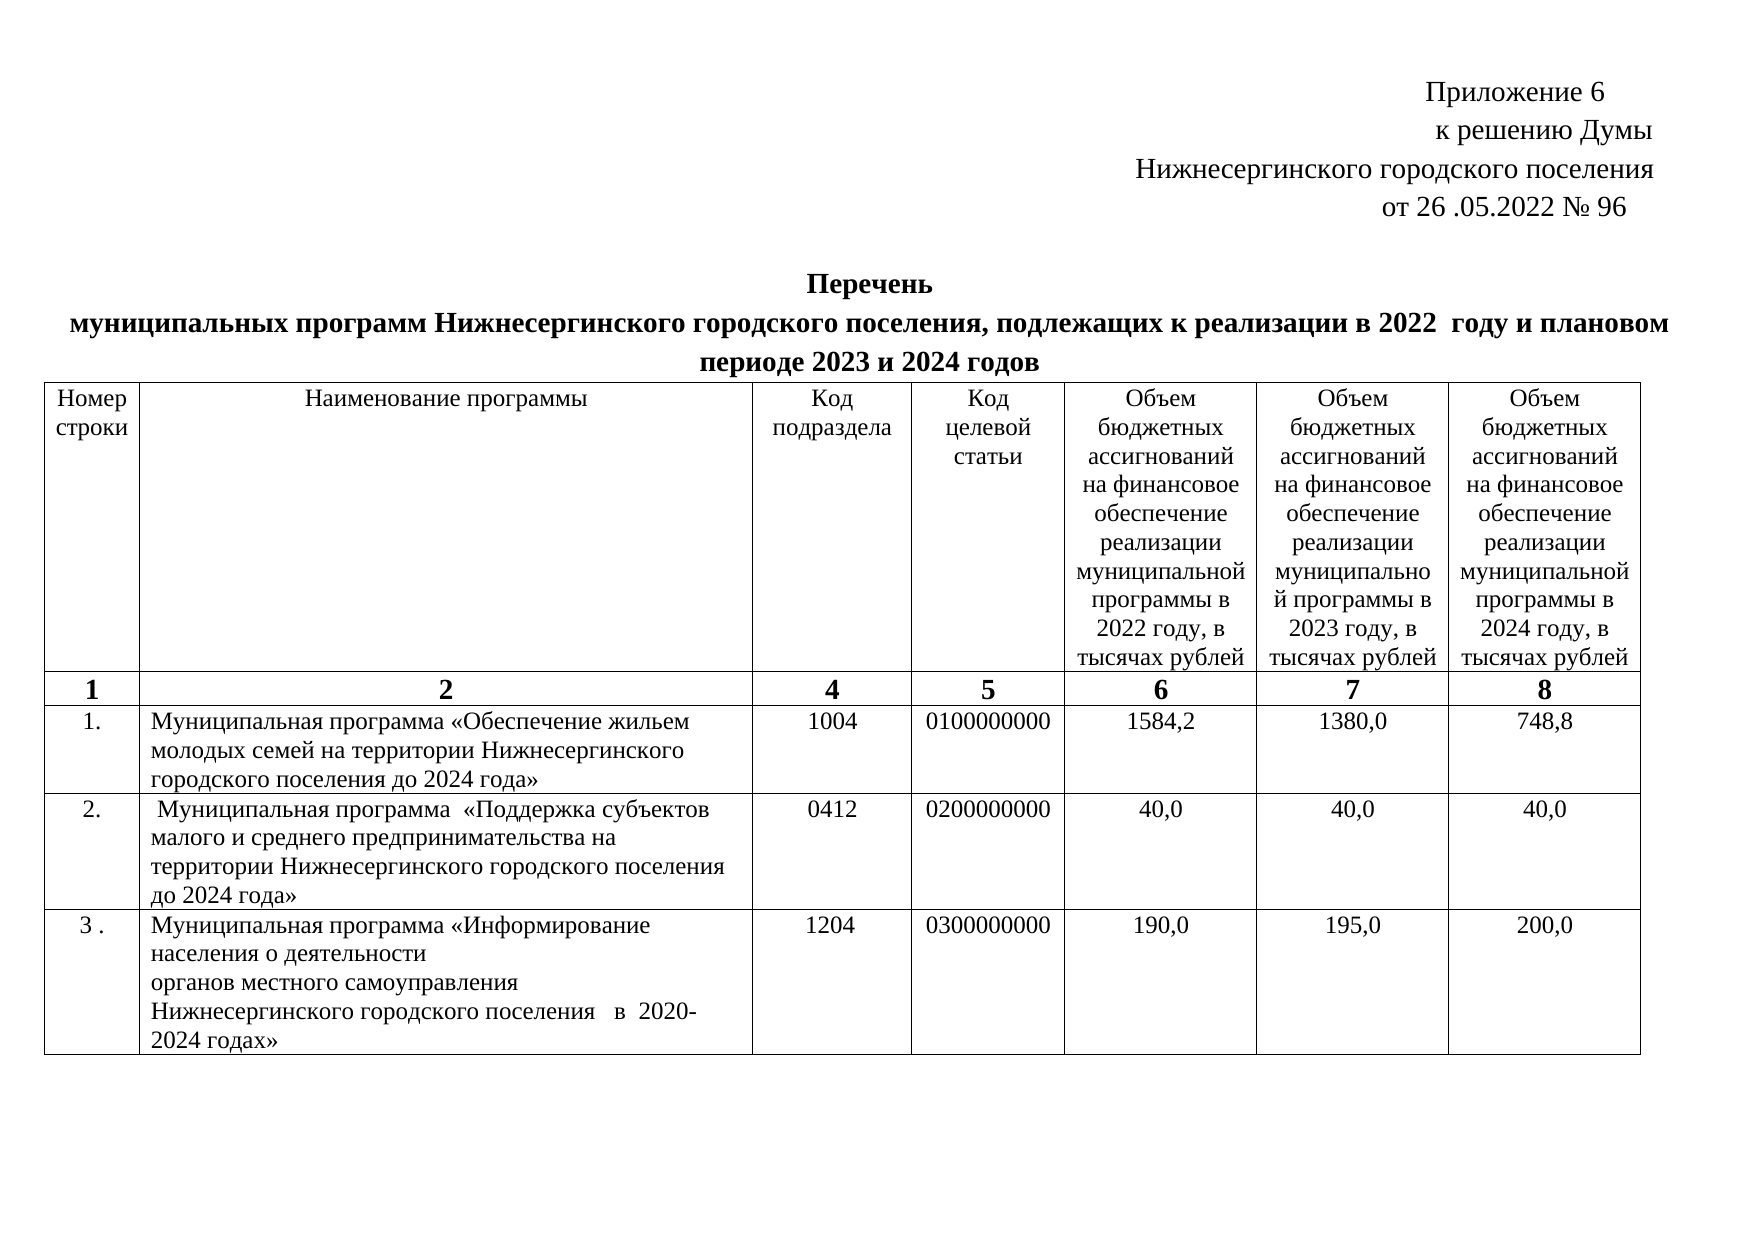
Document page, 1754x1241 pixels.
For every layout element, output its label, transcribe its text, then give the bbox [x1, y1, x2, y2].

table_cell Муниципальная программа «Обеспечение жильем молодых семей на территории Нижнесергинского городского поселения до 2024 года» [140, 706, 752, 793]
table_cell 200,0 [1449, 910, 1640, 1053]
table_cell Муниципальная программа «Информирование населения о деятельности органов местного самоуправления Нижнесергинского городского поселения в 2020-2024 годах» [140, 910, 752, 1053]
table_header Наименование программы [140, 383, 752, 671]
table_cell 40,0 [1065, 794, 1256, 909]
text Перечень [59, 267, 1680, 300]
table_cell 0412 [753, 794, 911, 909]
table_cell 40,0 [1257, 794, 1448, 909]
text Приложение 6 [59, 74, 1680, 107]
table_cell 2. [45, 794, 139, 909]
table_cell 0200000000 [912, 794, 1064, 909]
table_cell 1004 [753, 706, 911, 793]
table_header Объем бюджетных ассигнований на финансовое обеспечение реализации муниципальной программы в 2024 году, в тысячах рублей [1449, 383, 1640, 671]
table_header Объем бюджетных ассигнований на финансовое обеспечение реализации муниципальной программы в 2023 году, в тысячах рублей [1257, 383, 1448, 671]
table_header Код подраздела [753, 383, 911, 671]
table_cell 748,8 [1449, 706, 1640, 793]
table_cell 7 [1257, 672, 1448, 705]
text к решению Думы [59, 112, 1680, 146]
table_cell 190,0 [1065, 910, 1256, 1053]
table_cell 0300000000 [912, 910, 1064, 1053]
text от 26 .05.2022 № 96 [59, 189, 1680, 223]
table_cell 195,0 [1257, 910, 1448, 1053]
table_header Номер строки [45, 383, 139, 671]
text Нижнесергинского городского поселения [59, 151, 1680, 184]
table_cell 0100000000 [912, 706, 1064, 793]
table_cell 1. [45, 706, 139, 793]
table_cell 1380,0 [1257, 706, 1448, 793]
table_cell 1204 [753, 910, 911, 1053]
table_cell 2 [140, 672, 752, 705]
table_cell 1 [45, 672, 139, 705]
table_cell 1584,2 [1065, 706, 1256, 793]
text муниципальных программ Нижнесергинского городского поселения, подлежащих к реализации в 2022 году и плановом периоде 2023 и 2024 годов [59, 305, 1680, 377]
table_header Объем бюджетных ассигнований на финансовое обеспечение реализации муниципальной программы в 2022 году, в тысячах рублей [1065, 383, 1256, 671]
table_cell 6 [1065, 672, 1256, 705]
table_cell 3 . [45, 910, 139, 1053]
table_cell 8 [1449, 672, 1640, 705]
table_cell 40,0 [1449, 794, 1640, 909]
table_cell 5 [912, 672, 1064, 705]
table_cell 4 [753, 672, 911, 705]
table_cell Муниципальная программа «Поддержка субъектов малого и среднего предпринимательства на территории Нижнесергинского городского поселения до 2024 года» [140, 794, 752, 909]
table_header Код целевой статьи [912, 383, 1064, 671]
